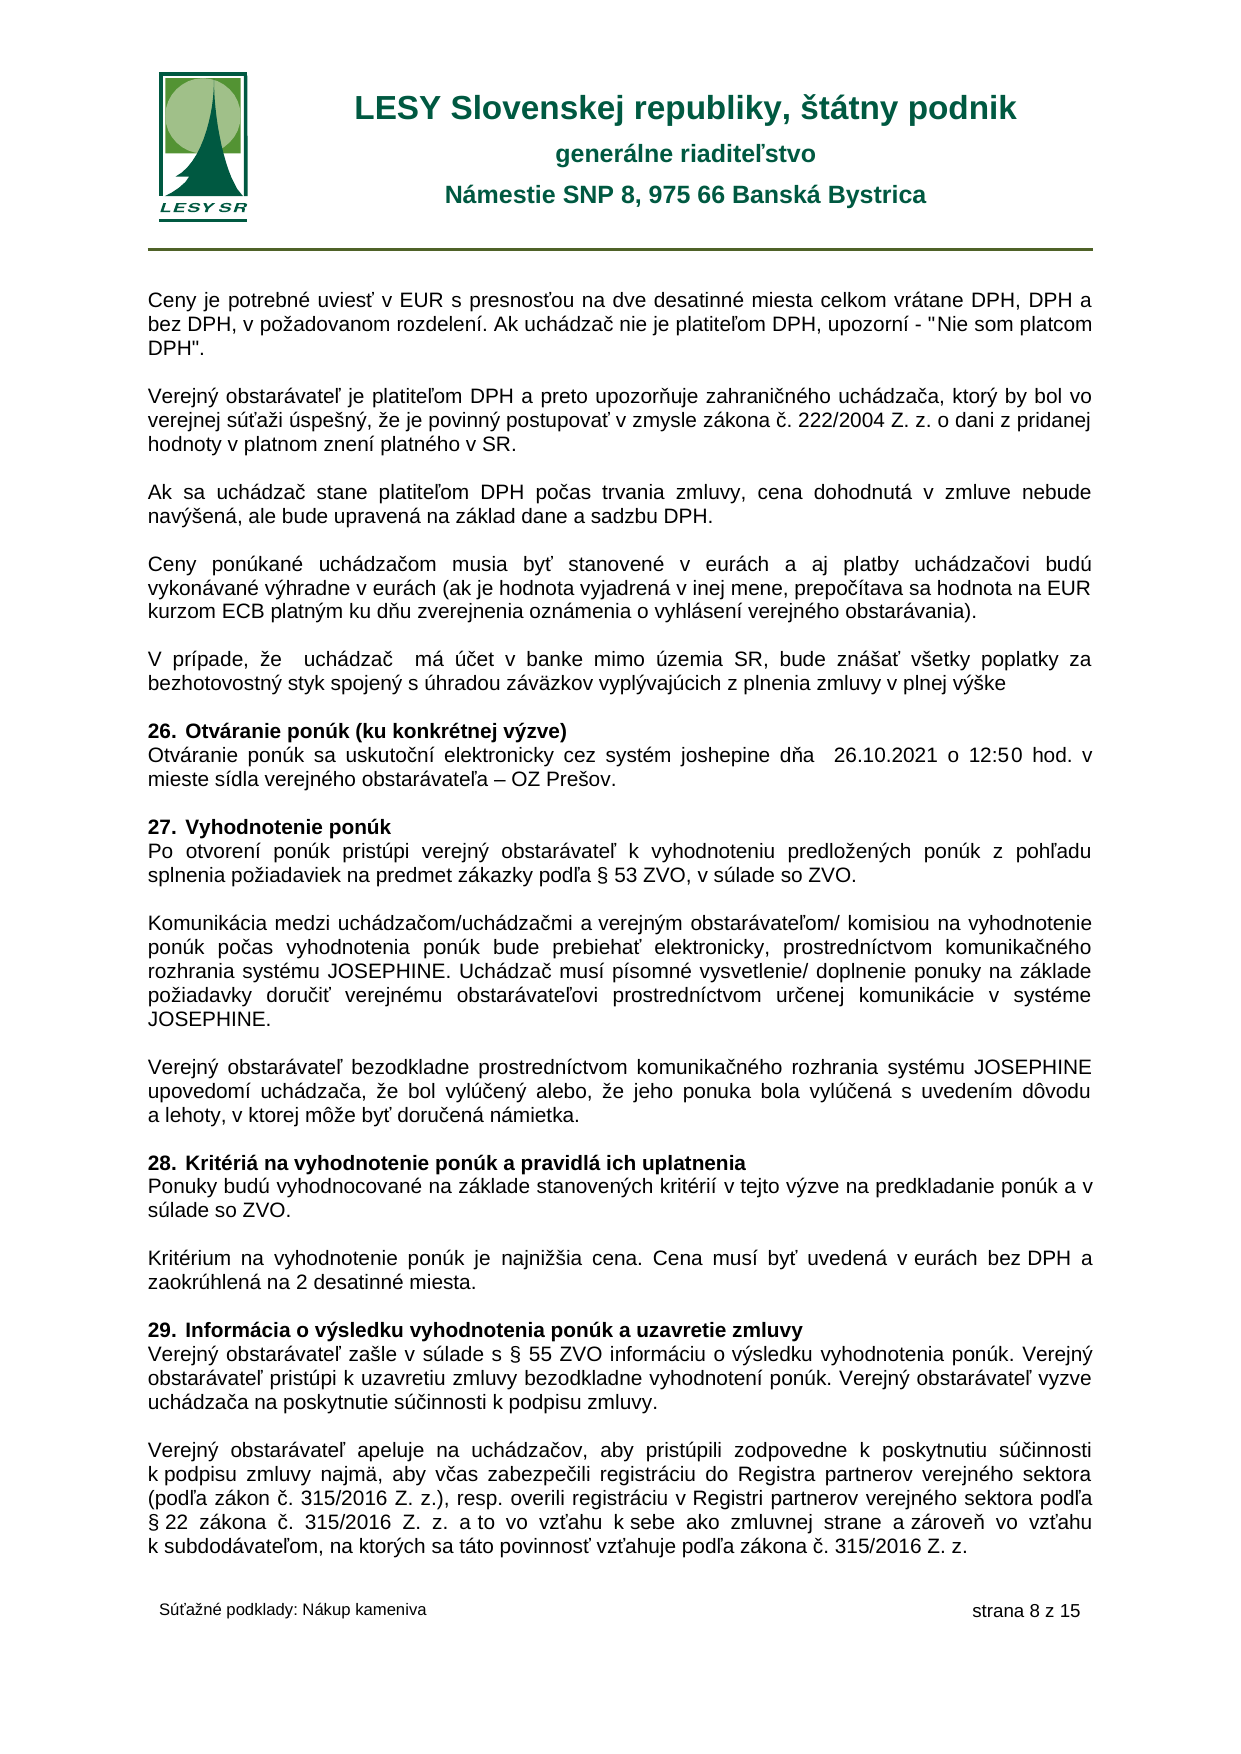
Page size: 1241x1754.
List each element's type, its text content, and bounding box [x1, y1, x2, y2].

text Po otvorení ponúk pristúpi verejný obstarávateľ k vyhodnoteniu predložených ponúk z pohľadu splnenia požiadaviek na predmet zákazky podľa § 53 ZVO, v súlade so ZVO. [148, 839, 1093, 887]
text Komunikácia medzi uchádzačom/uchádzačmi a verejným obstarávateľom/ komisiou na vyhodnotenie ponúk počas vyhodnotenia ponúk bude prebiehať elektronicky, prostredníctvom komunikačného rozhrania systému JOSEPHINE. Uchádzač musí písomné vysvetlenie/ doplnenie ponuky na základe požiadavky doručiť verejnému obstarávateľovi prostredníctvom určenej komunikácie v systéme JOSEPHINE. [148, 911, 1093, 1031]
text Kritérium na vyhodnotenie ponúk je najnižšia cena. Cena musí byť uvedená v eurách bez DPH a zaokrúhlená na 2 desatinné miesta. [148, 1246, 1093, 1294]
text Verejný obstarávateľ bezodkladne prostredníctvom komunikačného rozhrania systému JOSEPHINE upovedomí uchádzača, že bol vylúčený alebo, že jeho ponuka bola vylúčená s uvedením dôvodu a lehoty, v ktorej môže byť doručená námietka. [148, 1054, 1093, 1126]
text V prípade, že uchádzač má účet v banke mimo územia SR, bude znášať všetky poplatky za bezhotovostný styk spojený s úhradou záväzkov vyplývajúcich z plnenia zmluvy v plnej výške [148, 647, 1093, 695]
list Informácia o výsledku vyhodnotenia ponúk a uzavretie zmluvy [148, 1318, 1093, 1342]
text Ak sa uchádzač stane platiteľom DPH počas trvania zmluvy, cena dohodnutá v zmluve nebude navýšená, ale bude upravená na základ dane a sadzbu DPH. [148, 479, 1093, 527]
list Otváranie ponúk (ku konkrétnej výzve) [148, 719, 1093, 743]
text Verejný obstarávateľ apeluje na uchádzačov, aby pristúpili zodpovedne k poskytnutiu súčinnosti k podpisu zmluvy najmä, aby včas zabezpečili registráciu do Registra partnerov verejného sektora (podľa zákon č. 315/2016 Z. z.), resp. overili registráciu v Registri partnerov verejného sektora podľa § 22 zákona č. 315/2016 Z. z. a to vo vzťahu k sebe ako zmluvnej strane a zároveň vo vzťahu k subdodávateľom, na ktorých sa táto povinnosť vzťahuje podľa zákona č. 315/2016 Z. z. [148, 1438, 1093, 1558]
text Ceny ponúkané uchádzačom musia byť stanovené v eurách a aj platby uchádzačovi budú vykonávané výhradne v eurách (ak je hodnota vyjadrená v inej mene, prepočítava sa hodnota na EUR kurzom ECB platným ku dňu zverejnenia oznámenia o vyhlásení verejného obstarávania). [148, 551, 1093, 623]
text Ponuky budú vyhodnocované na základe stanovených kritérií v tejto výzve na predkladanie ponúk a v súlade so ZVO. [148, 1174, 1093, 1222]
text Otváranie ponúk sa uskutoční elektronicky cez systém joshepine dňa 26.10.2021 o 12:50 hod. v mieste sídla verejného obstarávateľa – OZ Prešov. [148, 743, 1093, 791]
text Verejný obstarávateľ je platiteľom DPH a preto upozorňuje zahraničného uchádzača, ktorý by bol vo verejnej súťaži úspešný, že je povinný postupovať v zmysle zákona č. 222/2004 Z. z. o dani z pridanej hodnoty v platnom znení platného v SR. [148, 384, 1093, 456]
text Ceny je potrebné uviesť v EUR s presnosťou na dve desatinné miesta celkom vrátane DPH, DPH a bez DPH, v požadovanom rozdelení. Ak uchádzač nie je platiteľom DPH, upozorní - "Nie som platcom DPH". [148, 288, 1093, 360]
text Verejný obstarávateľ zašle v súlade s § 55 ZVO informáciu o výsledku vyhodnotenia ponúk. Verejný obstarávateľ pristúpi k uzavretiu zmluvy bezodkladne vyhodnotení ponúk. Verejný obstarávateľ vyzve uchádzača na poskytnutie súčinnosti k podpisu zmluvy. [148, 1342, 1093, 1414]
list Kritériá na vyhodnotenie ponúk a pravidlá ich uplatnenia [148, 1150, 1093, 1174]
list Vyhodnotenie ponúk [148, 815, 1093, 839]
